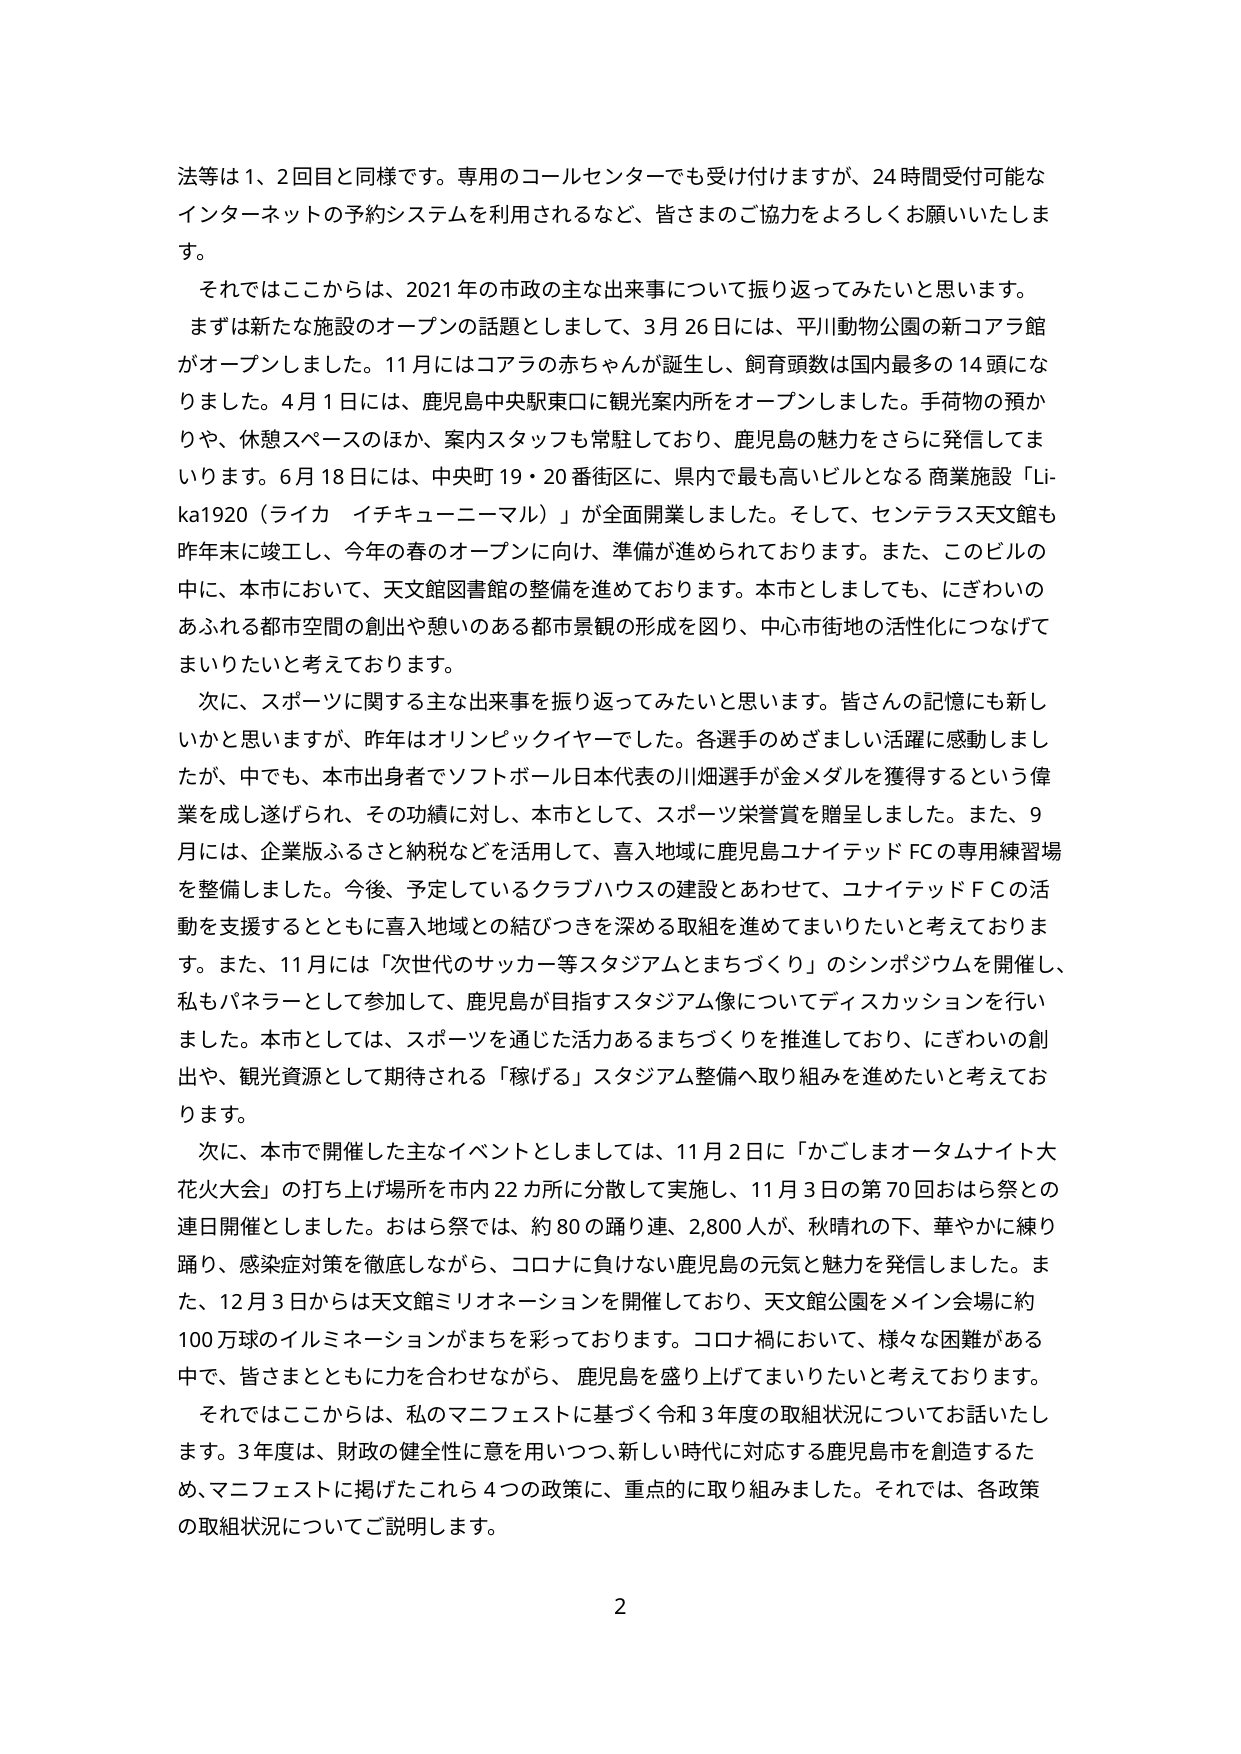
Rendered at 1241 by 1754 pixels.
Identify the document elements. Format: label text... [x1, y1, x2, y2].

text それではここからは、2021年の市政の主な出来事について振り返ってみたいと思います。 [177, 269, 1063, 307]
text 法等は1、2回目と同様です。専用のコールセンターでも受け付けますが、24時間受付可能なインターネットの予約システムを利用されるなど、皆さまのご協力をよろしくお願いいたします。 [177, 157, 1063, 269]
text 次に、本市で開催した主なイベントとしましては、11月2日に「かごしまオータムナイト大花火大会」の打ち上げ場所を市内22カ所に分散して実施し、11月3日の第70回おはら祭との連日開催としました。おはら祭では、約80の踊り連、2,800人が、秋晴れの下、華やかに練り踊り、感染症対策を徹底しながら、コロナに負けない鹿児島の元気と魅力を発信しました。また、12月3日からは天文館ミリオネーションを開催しており、天文館公園をメイン会場に約100万球のイルミネーションがまちを彩っております。コロナ禍において、様々な困難がある中で、皆さまとともに力を合わせながら、 鹿児島を盛り上げてまいりたいと考えております。 [177, 1132, 1063, 1394]
text 次に、スポーツに関する主な出来事を振り返ってみたいと思います。皆さんの記憶にも新しいかと思いますが、昨年はオリンピックイヤーでした。各選手のめざましい活躍に感動しましたが、中でも、本市出身者でソフトボール日本代表の川畑選手が金メダルを獲得するという偉業を成し遂げられ、その功績に対し、本市として、スポーツ栄誉賞を贈呈しました。また、9月には、企業版ふるさと納税などを活用して、喜入地域に鹿児島ユナイテッドFCの専用練習場を整備しました。今後、予定しているクラブハウスの建設とあわせて、ユナイテッドＦＣの活動を支援するとともに喜入地域との結びつきを深める取組を進めてまいりたいと考えております。また、11月には「次世代のサッカー等スタジアムとまちづくり」のシンポジウムを開催し、私もパネラーとして参加して、鹿児島が目指すスタジアム像についてディスカッションを行いました。本市としては、スポーツを通じた活力あるまちづくりを推進しており、にぎわいの創出や、観光資源として期待される「稼げる」スタジアム整備へ取り組みを進めたいと考えております。 [177, 682, 1063, 1132]
text の取組状況についてご説明します。 [177, 1507, 1063, 1544]
text それではここからは、私のマニフェストに基づく令和3年度の取組状況についてお話いたします。3年度は、財政の健全性に意を用いつつ､新しい時代に対応する鹿児島市を創造するため､マニフェストに掲げたこれら4つの政策に、重点的に取り組みました。それでは、各政策 [177, 1394, 1063, 1507]
text まずは新たな施設のオープンの話題としまして、3月26日には、平川動物公園の新コアラ館がオープンしました。11月にはコアラの赤ちゃんが誕生し、飼育頭数は国内最多の14頭になりました。4月1日には、鹿児島中央駅東口に観光案内所をオープンしました。手荷物の預かりや、休憩スペースのほか、案内スタッフも常駐しており、鹿児島の魅力をさらに発信してまいります。6月18日には、中央町19・20番街区に、県内で最も高いビルとなる 商業施設「Li-ka1920（ライカ イチキューニーマル）」が全面開業しました。そして、センテラス天文館も昨年末に竣工し、今年の春のオープンに向け、準備が進められております。また、このビルの中に、本市において、天文館図書館の整備を進めております。本市としましても、にぎわいのあふれる都市空間の創出や憩いのある都市景観の形成を図り、中心市街地の活性化につなげてまいりたいと考えております。 [177, 307, 1063, 682]
